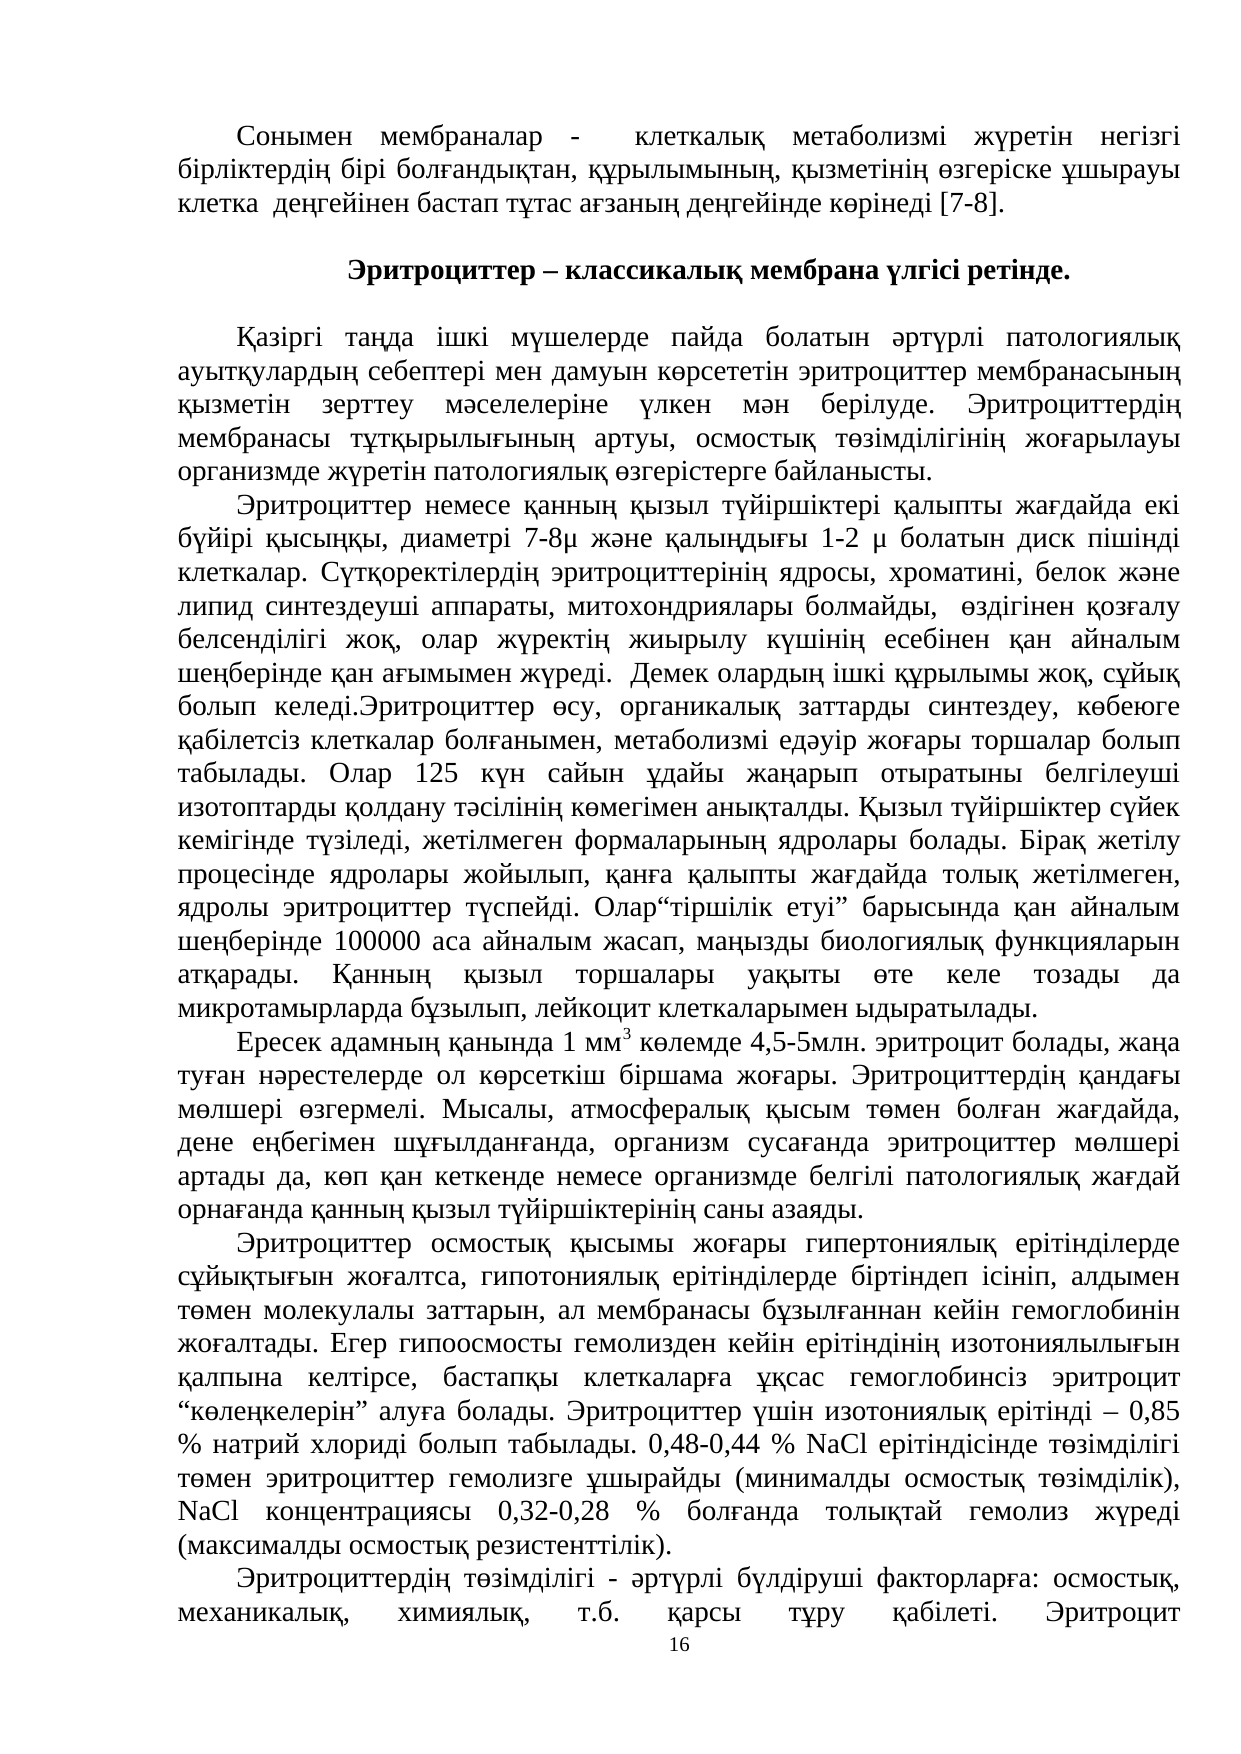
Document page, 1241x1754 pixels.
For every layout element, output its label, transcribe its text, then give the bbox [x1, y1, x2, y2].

text Эритроциттер осмостық қысымы жоғары гипертониялық ерiтiндiлерде сұйықтығын жоғалтса, гипотониялық ерiтiндiлерде бiртiндеп iсiнiп, алдымен төмен молекулалы заттарын, ал мембранасы бұзылғаннан кейiн гемоглобинiн жоғалтады. Егер гипоосмосты гемолизден кейiн ерiтiндiнiң изотониялылығын қалпына келтiрсе, бастапқы клеткаларға ұқсас гемоглобинсiз эритроцит “көлеңкелерiн” алуға болады. Эритроциттер үшiн изотониялық ерiтiндi – 0,85 % натрий хлоридi болып табылады. 0,48-0,44 % NaCl ерiтiндiсiнде төзiмдiлiгi төмен эритроциттер гемолизге ұшырайды (минималды осмостық төзiмдiлiк), NaCl концентрациясы 0,32-0,28 % болғанда толықтай гемолиз жүредi (максималды осмостық резистенттiлiк). [177, 1225, 1181, 1560]
text Қазіргі таңда ішкі мүшелерде пайда болатын әртүрлі патологиялық ауытқулардың себептері мен дамуын көрсететiн эритроциттер мембранасының қызметін зерттеу мәселелеріне үлкен мән берілуде. Эритроциттердің мембранасы тұтқырылығының артуы, осмостық төзімділігінің жоғарылауы организмде жүретін патологиялық өзгерiстерге байланысты. [177, 319, 1181, 487]
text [177, 1560, 1181, 1627]
text Эритроциттер – классикалық мембрана үлгісі ретінде. [177, 252, 1181, 286]
text Ересек адамның қанында 1 мм3 көлемде 4,5-5млн. эритроцит болады, жаңа туған нәрестелерде ол көрсеткiш бiршама жоғары. Эритроциттердiң қандағы мөлшерi өзгермелi. Мысалы, атмосфералық қысым төмен болған жағдайда, дене еңбегiмен шұғылданғанда, организм сусағанда эритроциттер мөлшерi артады да, көп қан кеткенде немесе организмде белгiлi патологиялық жағдай орнағанда қанның қызыл түйiршiктерiнiң саны азаяды. [177, 1024, 1181, 1225]
text Сонымен мембраналар - клеткалық метаболизмі жүретін негiзгi бiрлiктердiң бiрi болғандықтан, құрылымының, қызметiнiң өзгерiске ұшырауы клетка деңгейiнен бастап тұтас ағзаның деңгейiнде көрiнедi [7-8]. [177, 118, 1181, 219]
text Эритроциттер немесе қанның қызыл түйiршiктерi қалыпты жағдайда екi бүйiрi қысыңқы, диаметрi 7-8μ және қалыңдығы 1-2 μ болатын диск пiшiндi клеткалар. Сүтқоректiлердiң эритроциттерiнiң ядросы, хроматинi, белок және липид синтездеушi аппараты, митохондриялары болмайды, өздiгiнен қозғалу белсендiлiгi жоқ, олар жүректiң жиырылу күшiнiң есебiнен қан айналым шеңберiнде қан ағымымен жүредi. Демек олардың iшкi құрылымы жоқ, сұйық болып келедi.Эритроциттер өсу, органикалық заттарды синтездеу, көбеюге қабiлетсiз клеткалар болғанымен, метаболизмi едәуiр жоғары торшалар болып табылады. Олар 125 күн сайын ұдайы жаңарып отыратыны белгiлеушi изотоптарды қолдану тәсiлiнiң көмегiмен анықталды. Қызыл түйiршiктер сүйек кемiгiнде түзiледi, жетiлмеген формаларының ядролары болады. Бiрақ жетiлу процесiнде ядролары жойылып, қанға қалыпты жағдайда толық жетiлмеген, ядролы эритроциттер түспейдi. Олар“тiршiлiк етуi” барысында қан айналым шеңберiнде 100000 аса айналым жасап, маңызды биологиялық функцияларын атқарады. Қанның қызыл торшалары уақыты өте келе тозады да микротамырларда бұзылып, лейкоцит клеткаларымен ыдыратылады. [177, 487, 1181, 1024]
